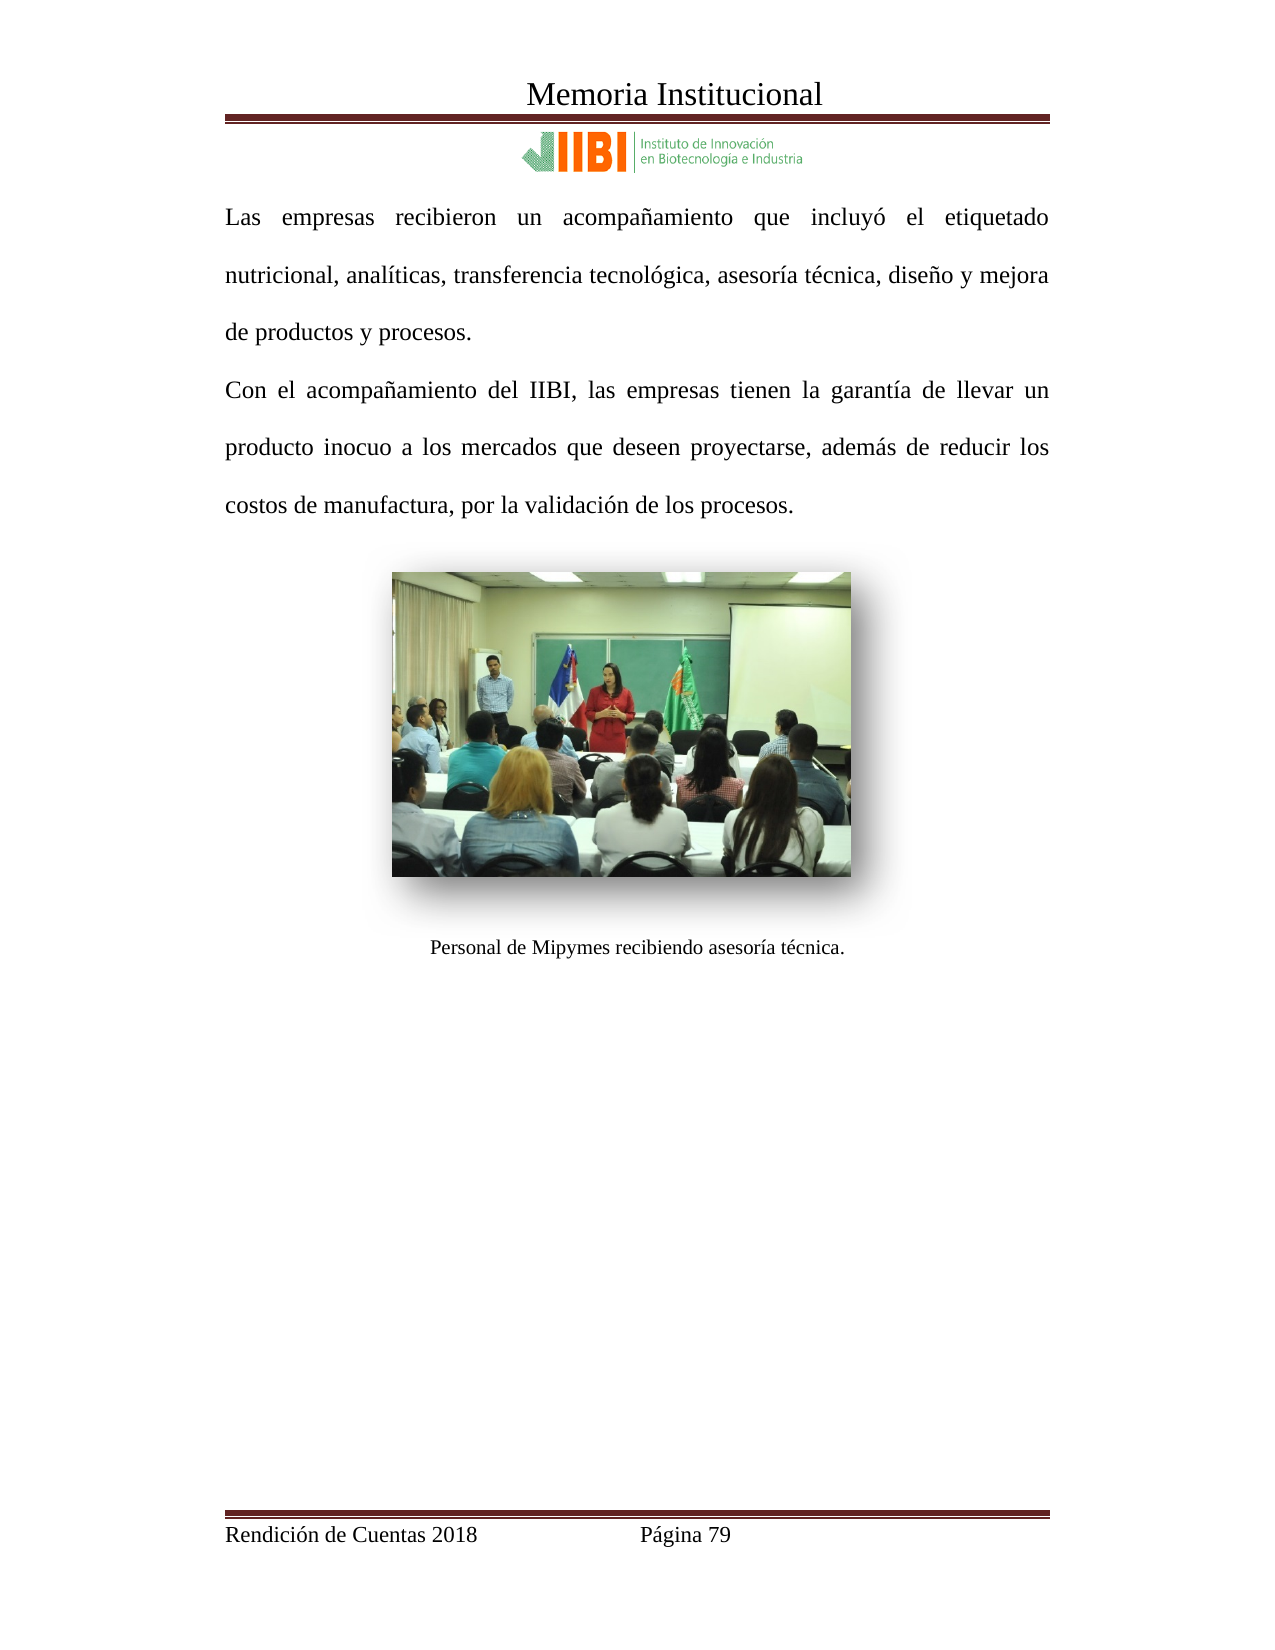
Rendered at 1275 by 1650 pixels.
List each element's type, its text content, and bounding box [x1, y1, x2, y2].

text Las empresas recibieron un acompañamiento que incluyó el etiquetado nutricional, analíticas, transferencia tecnológica, asesoría técnica, diseño y mejora de productos y procesos. [225, 202, 1050, 346]
picture [513, 128, 811, 175]
picture [392, 572, 851, 877]
text Personal de Mipymes recibiendo asesoría técnica. [225, 935, 1050, 959]
text Con el acompañamiento del IIBI, las empresas tienen la garantía de llevar un producto inocuo a los mercados que deseen proyectarse, además de reducir los costos de manufactura, por la validación de los procesos. [225, 375, 1050, 519]
